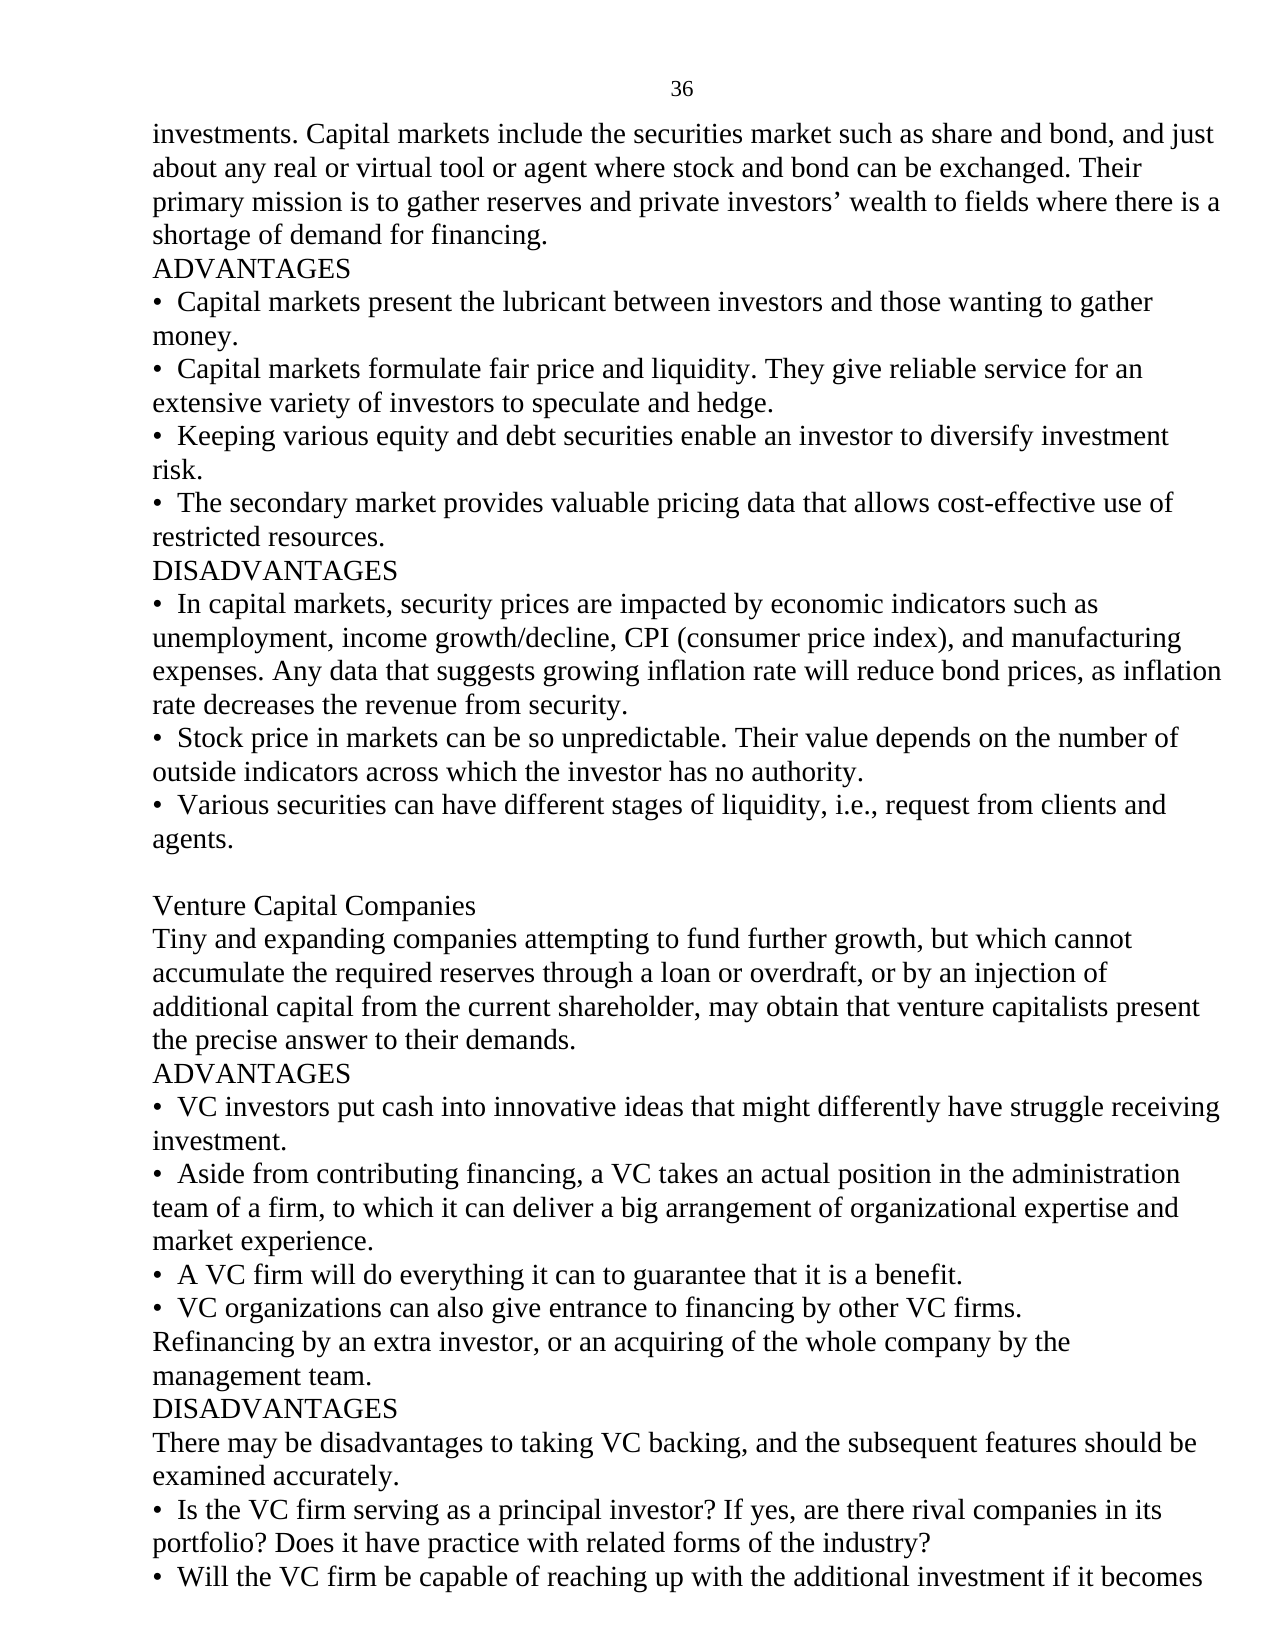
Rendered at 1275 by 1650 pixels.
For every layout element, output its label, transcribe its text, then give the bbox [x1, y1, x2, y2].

text DISADVANTAGES [152, 1391, 1225, 1425]
text • In capital markets, security prices are impacted by economic indicators such as unemployment, income growth/decline, CPI (consumer price index), and manufacturing expenses. Any data that suggests growing inflation rate will reduce bond prices, as inflation rate decreases the revenue from security. [152, 586, 1225, 720]
text DISADVANTAGES [152, 553, 1225, 586]
text • Aside from contributing financing, a VC takes an actual position in the administration team of a firm, to which it can deliver a big arrangement of organizational expertise and market experience. [152, 1156, 1225, 1257]
text Venture Capital Companies [152, 888, 1225, 922]
text • Keeping various equity and debt securities enable an investor to diversify investment risk. [152, 418, 1225, 486]
text Refinancing by an extra investor, or an acquiring of the whole company by the management team. [152, 1324, 1225, 1391]
text • The secondary market provides valuable pricing data that allows cost-effective use of restricted resources. [152, 486, 1225, 553]
text • Various securities can have different stages of liquidity, i.e., request from clients and agents. [152, 787, 1225, 854]
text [152, 1559, 1225, 1592]
text • VC organizations can also give entrance to financing by other VC firms. [152, 1291, 1225, 1324]
text • Capital markets present the lubricant between investors and those wanting to gather money. [152, 284, 1225, 351]
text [152, 117, 1225, 251]
text There may be disadvantages to taking VC backing, and the subsequent features should be examined accurately. [152, 1425, 1225, 1492]
text • VC investors put cash into innovative ideas that might differently have struggle receiving investment. [152, 1089, 1225, 1156]
text • A VC firm will do everything it can to guarantee that it is a benefit. [152, 1257, 1225, 1291]
text • Stock price in markets can be so unpredictable. Their value depends on the number of outside indicators across which the investor has no authority. [152, 720, 1225, 787]
text • Is the VC firm serving as a principal investor? If yes, are there rival companies in its portfolio? Does it have practice with related forms of the industry? [152, 1492, 1225, 1559]
text ADVANTAGES [152, 1056, 1225, 1089]
text • Capital markets formulate fair price and liquidity. They give reliable service for an extensive variety of investors to speculate and hedge. [152, 351, 1225, 418]
text Tiny and expanding companies attempting to fund further growth, but which cannot accumulate the required reserves through a loan or overdraft, or by an injection of additional capital from the current shareholder, may obtain that venture capitalists present the precise answer to their demands. [152, 922, 1225, 1056]
text ADVANTAGES [152, 251, 1225, 284]
